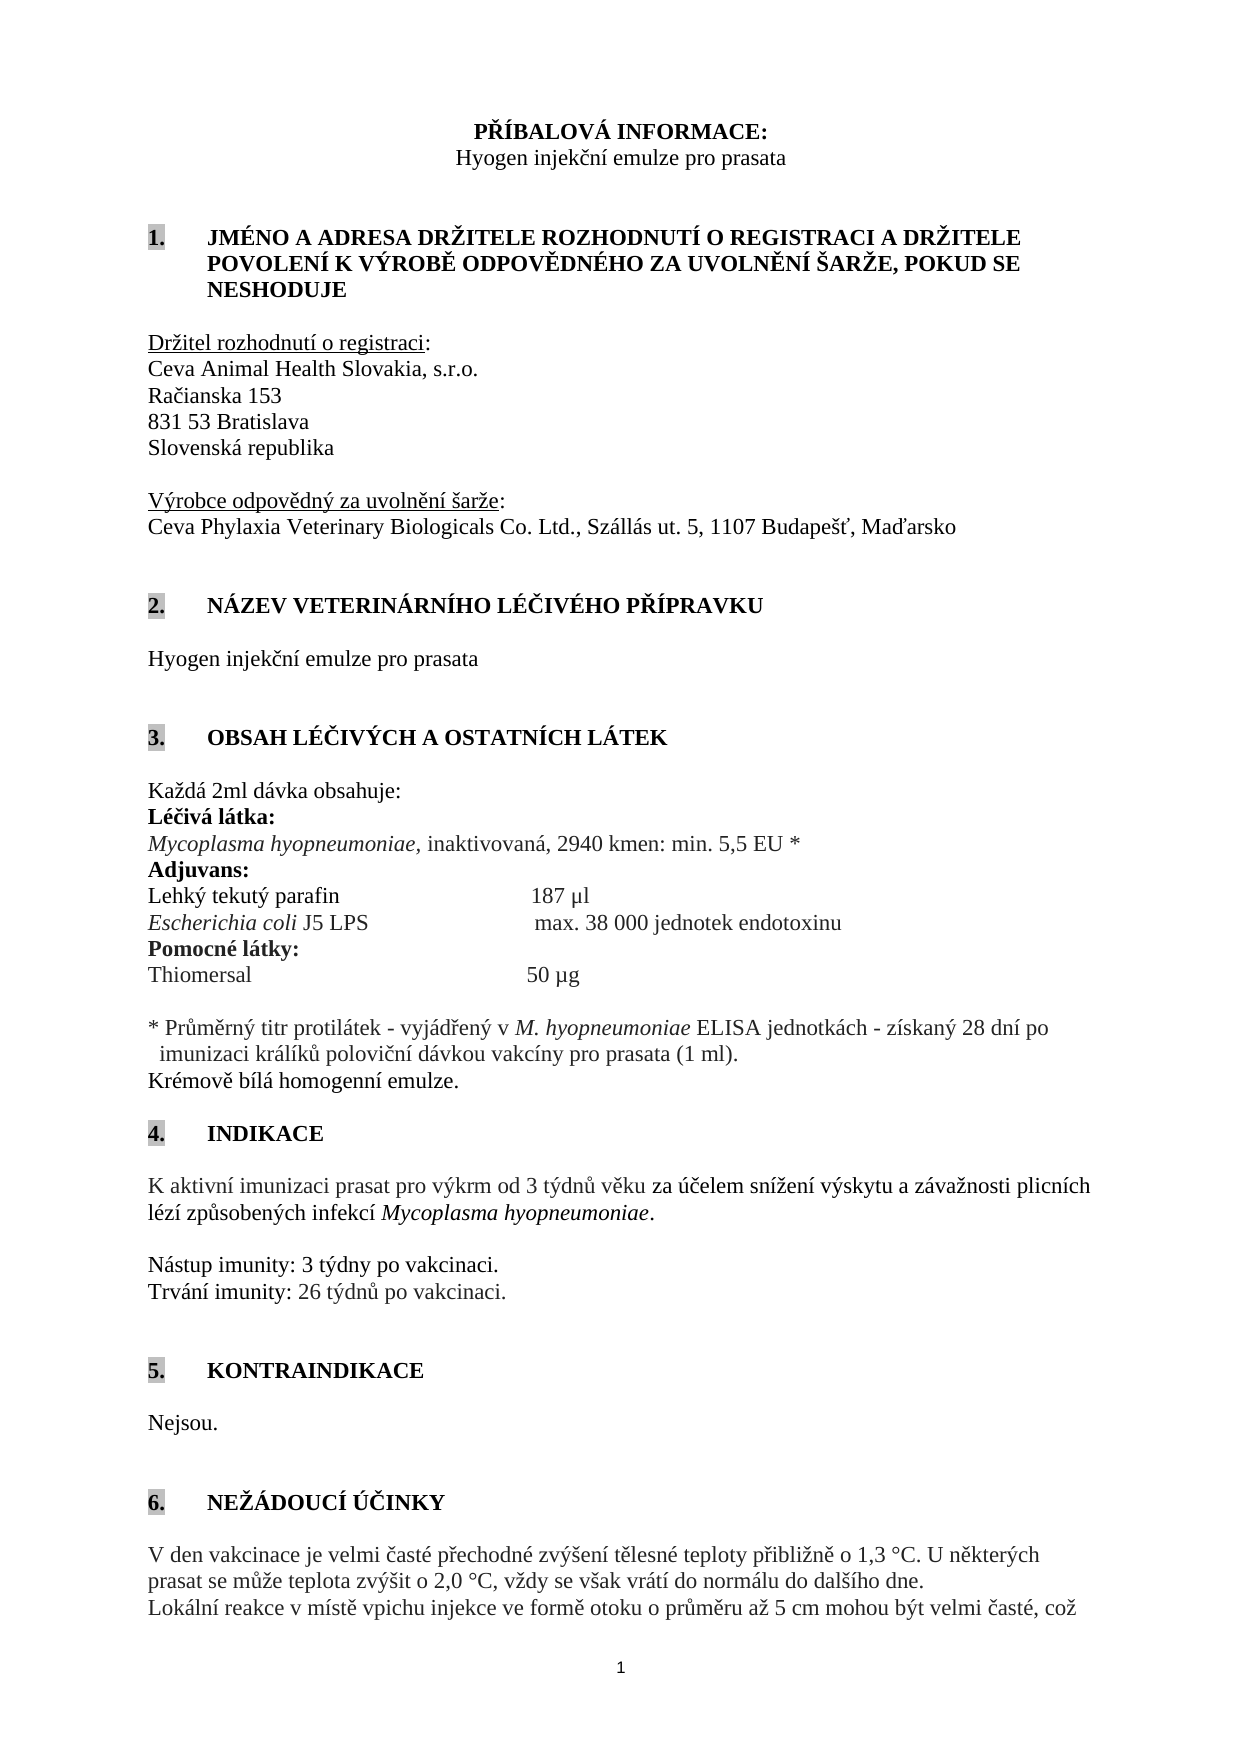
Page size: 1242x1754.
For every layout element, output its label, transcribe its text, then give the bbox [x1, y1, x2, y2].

text K aktivní imunizaci prasat pro výkrm od 3 týdnů věku za účelem snížení výskytu a závažnosti plicních [148, 1172, 1094, 1199]
text Escherichia coli J5 LPS max. 38 000 jednotek endotoxinu Pomocné látky: Thiomersal 50 µg [148, 909, 1094, 1014]
text Výrobce odpovědný za uvolnění šarže: [148, 487, 1094, 513]
text 4. INDIKACE [148, 1119, 1094, 1146]
text Krémově bílá homogenní emulze. [148, 1067, 1094, 1093]
text 1. JMÉNO A ADRESA DRŽITELE ROZHODNUTÍ O REGISTRACI A DRŽITELE POVOLENÍ K VÝROBĚ ODPOVĚDNÉHO ZA UVOLNĚNÍ ŠARŽE, POKUD SE NESHODUJE [148, 223, 1094, 303]
text imunizaci králíků poloviční dávkou vakcíny pro prasata (1 ml). [148, 1041, 1094, 1067]
text Ceva Phylaxia Veterinary Biologicals Co. Ltd., Szállás ut. 5, 1107 Budapešť, Maďarsko [148, 513, 1094, 540]
text Nejsou. [148, 1409, 1094, 1436]
text * Průměrný titr protilátek - vyjádřený v M. hyopneumoniae ELISA jednotkách - získaný 28 dní po [148, 1014, 1094, 1041]
text prasat se může teplota zvýšit o 2,0 °C, vždy se však vrátí do normálu do dalšího dne. [148, 1568, 1094, 1594]
text 6. NEŽÁDOUCÍ ÚČINKY [148, 1488, 1094, 1515]
text 831 53 Bratislava [148, 408, 1094, 434]
text Lehký tekutý parafin 187 μl [148, 882, 1094, 909]
text 2. NÁZEV VETERINÁRNÍHO LÉČIVÉHO PŘÍPRAVKU [148, 592, 1094, 619]
text Račianska 153 [148, 382, 1094, 408]
text PŘÍBALOVÁ INFORMACE: [148, 118, 1094, 144]
text Nástup imunity: 3 týdny po vakcinaci. [148, 1251, 1094, 1278]
text Držitel rozhodnutí o registraci: [148, 329, 1094, 355]
text Lokální reakce v místě vpichu injekce ve formě otoku o průměru až mohou být velmi časté, což [148, 1594, 1094, 1620]
text 5. KONTRAINDIKACE [165, 1357, 1094, 1383]
text Léčivá látka: [148, 803, 1094, 830]
text Hyogen injekční emulze pro prasata [148, 645, 1094, 672]
text Slovenská republika [148, 434, 1094, 461]
text Ceva Animal Health Slovakia, s.r.o. [148, 355, 1094, 382]
text Hyogen injekční emulze pro prasata [148, 144, 1094, 171]
text 3. OBSAH LÉČIVÝCH A OSTATNÍCH LÁTEK [165, 724, 1094, 751]
text Trvání imunity: 26 týdnů po vakcinaci. [148, 1278, 1094, 1304]
text Každá 2ml dávka obsahuje: [148, 777, 1094, 803]
text lézí způsobených infekcí Mycoplasma hyopneumoniae. [148, 1199, 1094, 1225]
text V den vakcinace je velmi časté přechodné zvýšení tělesné teploty přibližně o 1,3 °C. U některých [148, 1541, 1094, 1568]
text Mycoplasma hyopneumoniae, inaktivovaná, 2940 kmen: min. 5,5 EU * Adjuvans: [148, 830, 1094, 882]
